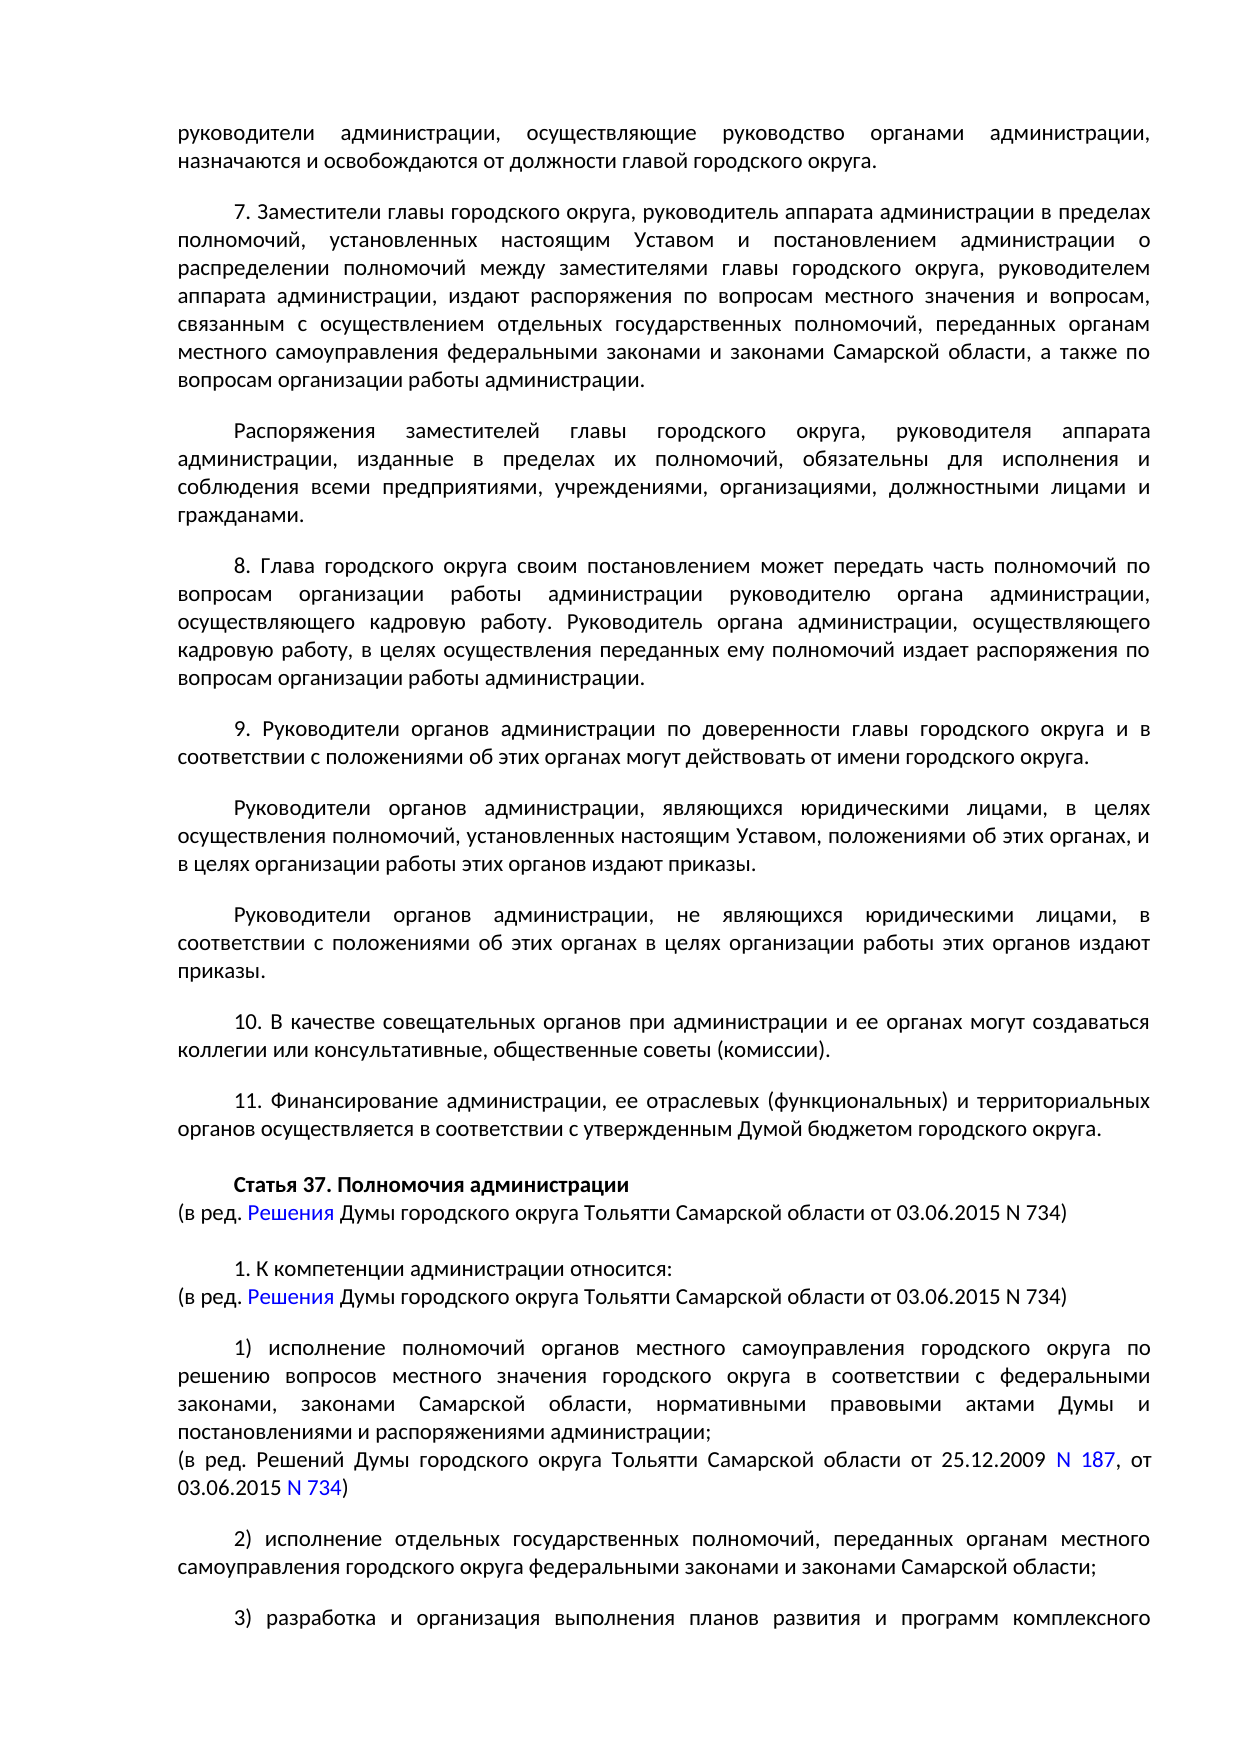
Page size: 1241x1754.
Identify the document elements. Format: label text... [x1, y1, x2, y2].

text 2) исполнение отдельных государственных полномочий, переданных органам местного самоуправления городского округа федеральными законами и законами Самарской области; [177, 1524, 1152, 1580]
title Статья 37. Полномочия администрации [177, 1170, 1152, 1198]
text (в ред. Решения Думы городского округа Тольятти Самарской области от 03.06.2015 N 734) [177, 1282, 1152, 1310]
text 1. К компетенции администрации относится: [177, 1254, 1152, 1282]
text (в ред. Решения Думы городского округа Тольятти Самарской области от 03.06.2015 N 734) [177, 1198, 1152, 1226]
text 7. Заместители главы городского округа, руководитель аппарата администрации в пределах полномочий, установленных настоящим Уставом и постановлением администрации о распределении полномочий между заместителями главы городского округа, руководителем аппарата администрации, издают распоряжения по вопросам местного значения и вопросам, связанным с осуществлением отдельных государственных полномочий, переданных органам местного самоуправления федеральными законами и законами Самарской области, а также по вопросам организации работы администрации. [177, 197, 1152, 393]
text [177, 118, 1152, 174]
text Распоряжения заместителей главы городского округа, руководителя аппарата администрации, изданные в пределах их полномочий, обязательны для исполнения и соблюдения всеми предприятиями, учреждениями, организациями, должностными лицами и гражданами. [177, 416, 1152, 528]
text 8. Глава городского округа своим постановлением может передать часть полномочий по вопросам организации работы администрации руководителю органа администрации, осуществляющего кадровую работу. Руководитель органа администрации, осуществляющего кадровую работу, в целях осуществления переданных ему полномочий издает распоряжения по вопросам организации работы администрации. [177, 551, 1152, 691]
text Руководители органов администрации, не являющихся юридическими лицами, в соответствии с положениями об этих органах в целях организации работы этих органов издают приказы. [177, 900, 1152, 984]
text 1) исполнение полномочий органов местного самоуправления городского округа по решению вопросов местного значения городского округа в соответствии с федеральными законами, законами Самарской области, нормативными правовыми актами Думы и постановлениями и распоряжениями администрации; [177, 1333, 1152, 1445]
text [177, 1603, 1152, 1631]
text 9. Руководители органов администрации по доверенности главы городского округа и в соответствии с положениями об этих органах могут действовать от имени городского округа. [177, 714, 1152, 770]
text 11. Финансирование администрации, ее отраслевых (функциональных) и территориальных органов осуществляется в соответствии с утвержденным Думой бюджетом городского округа. [177, 1086, 1152, 1142]
text Руководители органов администрации, являющихся юридическими лицами, в целях осуществления полномочий, установленных настоящим Уставом, положениями об этих органах, и в целях организации работы этих органов издают приказы. [177, 793, 1152, 877]
text (в ред. Решений Думы городского округа Тольятти Самарской области от 25.12.2009 N 187, от 03.06.2015 N 734) [177, 1445, 1152, 1501]
text 10. В качестве совещательных органов при администрации и ее органах могут создаваться коллегии или консультативные, общественные советы (комиссии). [177, 1007, 1152, 1063]
